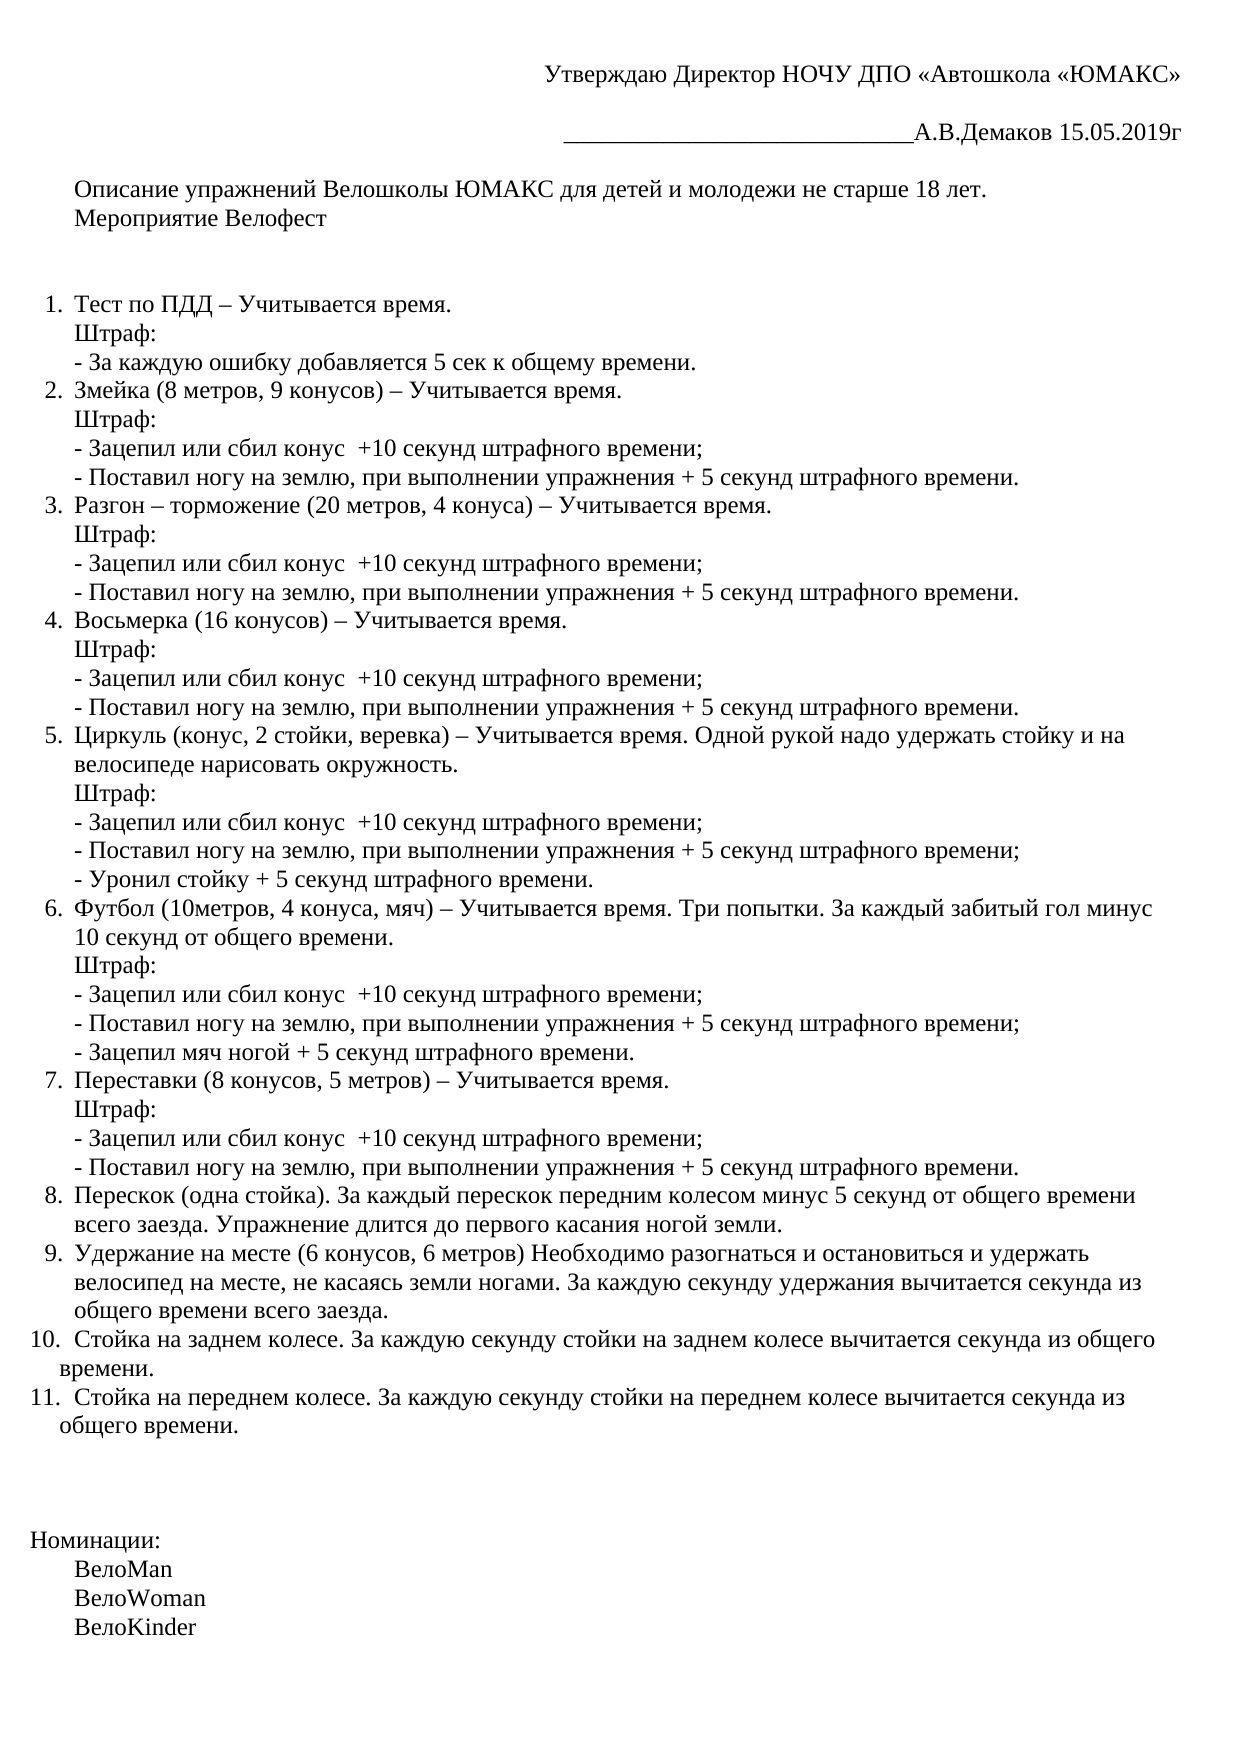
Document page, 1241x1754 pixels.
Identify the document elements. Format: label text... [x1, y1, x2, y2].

text Утверждаю Директор НОЧУ ДПО «Автошкола «ЮМАКС» [74, 59, 1181, 88]
list Циркуль (конус, 2 стойки, веревка) – Учитывается время. Одной рукой надо удержать стойку и на велосипеде нарисовать окружность. Штраф: - Зацепил или сбил конус +10 секунд штрафного времени; - Поставил ногу на землю, при выполнении упражнения + 5 секунд штрафного времени; - Уронил стойку + 5 секунд штрафного времени. [44, 720, 1181, 893]
list Стойка на переднем колесе. За каждую секунду стойки на переднем колесе вычитается секунда из общего времени. [29, 1382, 1181, 1439]
list Футбол (10метров, 4 конуса, мяч) – Учитывается время. Три попытки. За каждый забитый гол минус 10 секунд от общего времени. Штраф: - Зацепил или сбил конус +10 секунд штрафного времени; - Поставил ногу на землю, при выполнении упражнения + 5 секунд штрафного времени; - Зацепил мяч ногой + 5 секунд штрафного времени. [44, 893, 1181, 1065]
text ____________________________А.В.Демаков 15.05.2019г [74, 117, 1181, 145]
list Перескок (одна стойка). За каждый перескок передним колесом минус 5 секунд от общего времени всего заезда. Упражнение длится до первого касания ногой земли. [44, 1180, 1181, 1238]
list Удержание на месте (6 конусов, 6 метров) Необходимо разогнаться и остановиться и удержать велосипед на месте, не касаясь земли ногами. За каждую секунду удержания вычитается секунда из общего времени всего заезда. [44, 1238, 1181, 1324]
list Восьмерка (16 конусов) – Учитывается время. Штраф: - Зацепил или сбил конус +10 секунд штрафного времени; - Поставил ногу на землю, при выполнении упражнения + 5 секунд штрафного времени. [44, 605, 1181, 720]
list Переставки (8 конусов, 5 метров) – Учитывается время. Штраф: - Зацепил или сбил конус +10 секунд штрафного времени; - Поставил ногу на землю, при выполнении упражнения + 5 секунд штрафного времени. [44, 1065, 1181, 1180]
text Описание упражнений Велошколы ЮМАКС для детей и молодежи не старше 18 лет. [74, 174, 1181, 203]
text Номинации: [29, 1525, 1181, 1554]
text Мероприятие Велофест [74, 203, 1181, 232]
list Тест по ПДД – Учитывается время. Штраф: - За каждую ошибку добавляется 5 сек к общему времени. [44, 289, 1181, 375]
list Змейка (8 метров, 9 конусов) – Учитывается время. Штраф: - Зацепил или сбил конус +10 секунд штрафного времени; - Поставил ногу на землю, при выполнении упражнения + 5 секунд штрафного времени. [44, 375, 1181, 490]
list Стойка на заднем колесе. За каждую секунду стойки на заднем колесе вычитается секунда из общего времени. [29, 1324, 1181, 1382]
text ВелоMan [74, 1554, 1181, 1583]
text ВелоWoman [74, 1583, 1181, 1612]
list Разгон – торможение (20 метров, 4 конуса) – Учитывается время. Штраф: - Зацепил или сбил конус +10 секунд штрафного времени; - Поставил ногу на землю, при выполнении упражнения + 5 секунд штрафного времени. [44, 490, 1181, 605]
text ВелоKinder [74, 1612, 1181, 1640]
